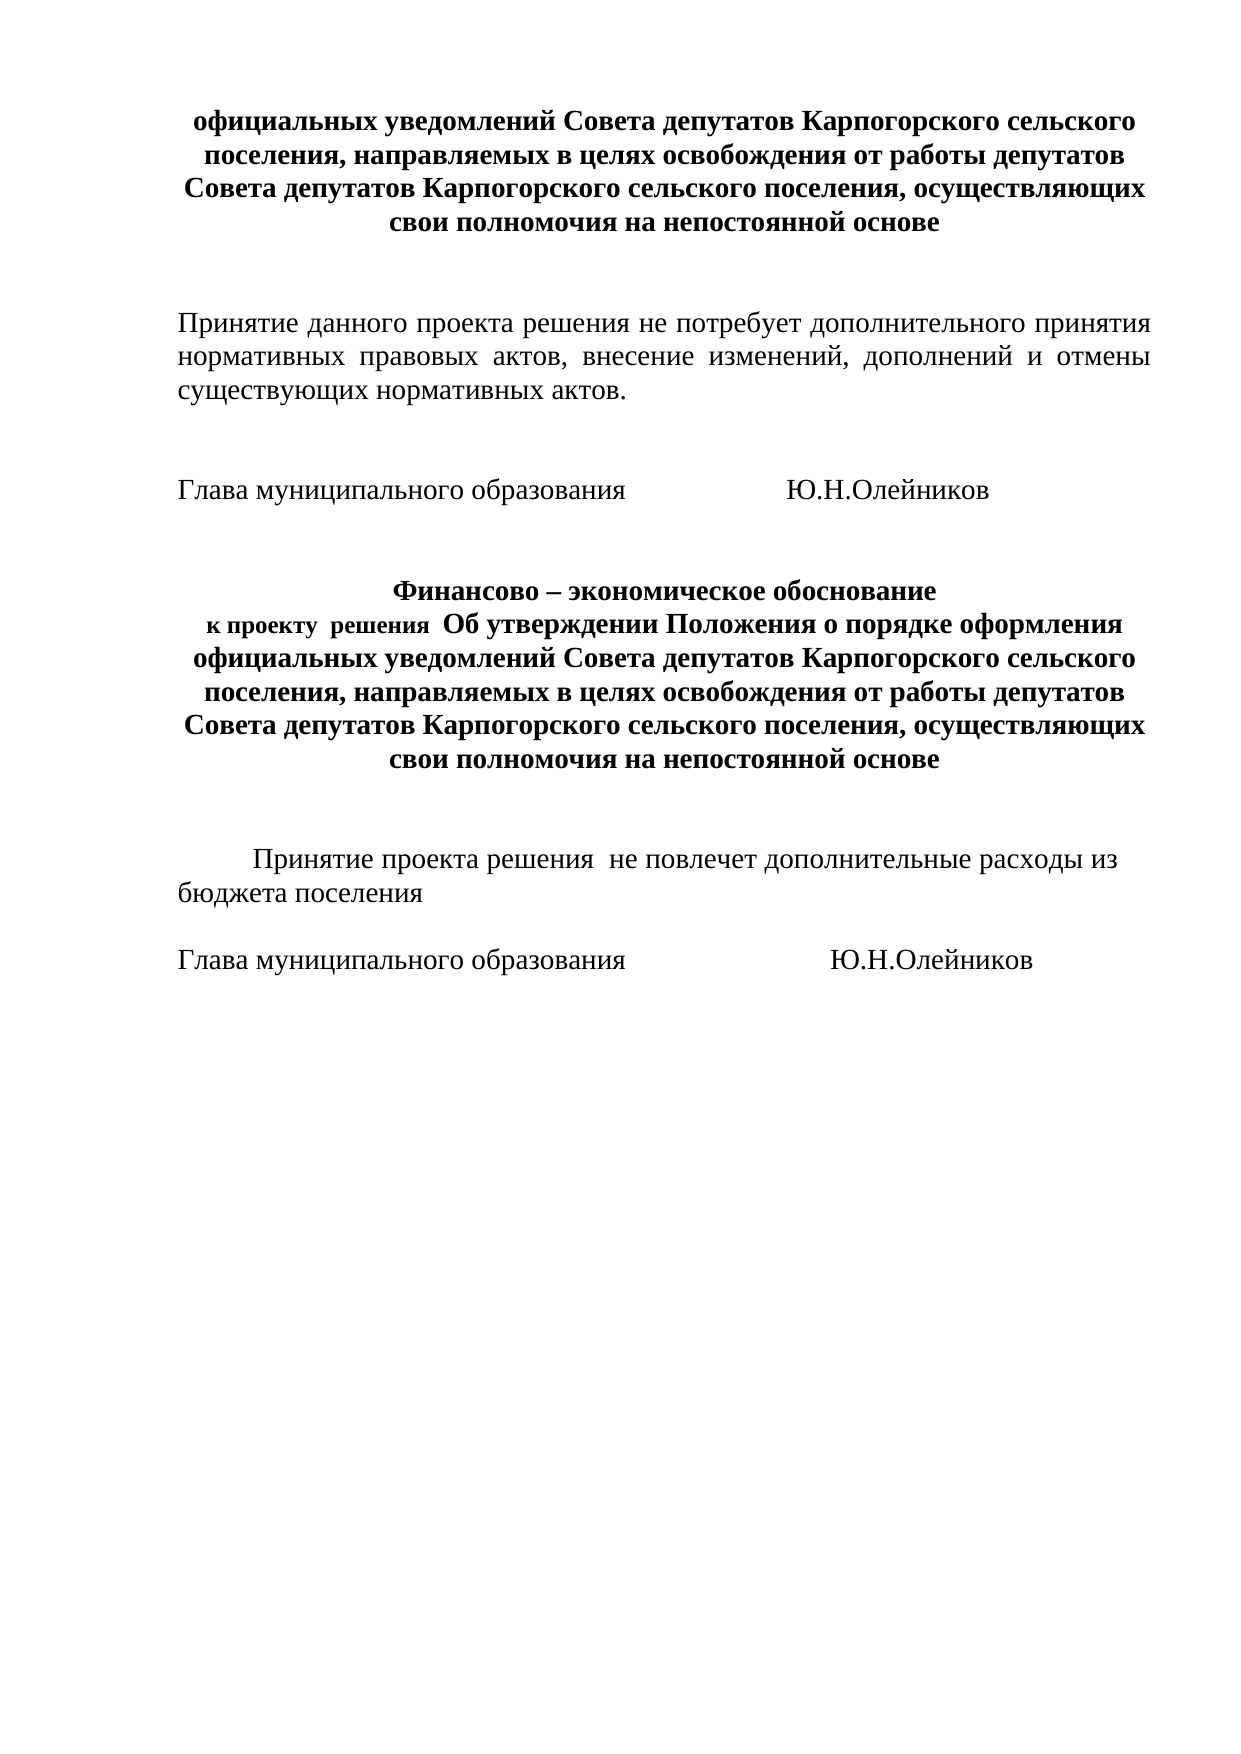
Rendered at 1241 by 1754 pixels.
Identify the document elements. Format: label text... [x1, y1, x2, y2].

text Принятие проекта решения не повлечет дополнительные расходы из бюджета поселения [177, 841, 1119, 908]
text Глава муниципального образования Ю.Н.Олейников [177, 942, 1152, 976]
text Принятие данного проекта решения не потребует дополнительного принятия нормативных правовых актов, внесение изменений, дополнений и отмены существующих нормативных актов. [177, 305, 1152, 405]
text Финансово – экономическое обоснование [177, 573, 1152, 607]
text Глава муниципального образования Ю.Н.Олейников [177, 472, 1152, 506]
text к проекту решения Об утверждении Положения о порядке оформления официальных уведомлений Совета депутатов Карпогорского сельского поселения, направляемых в целях освобождения от работы депутатов Совета депутатов Карпогорского сельского поселения, осуществляющих свои полномочия на непостоянной основе [177, 607, 1152, 774]
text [177, 103, 1152, 238]
